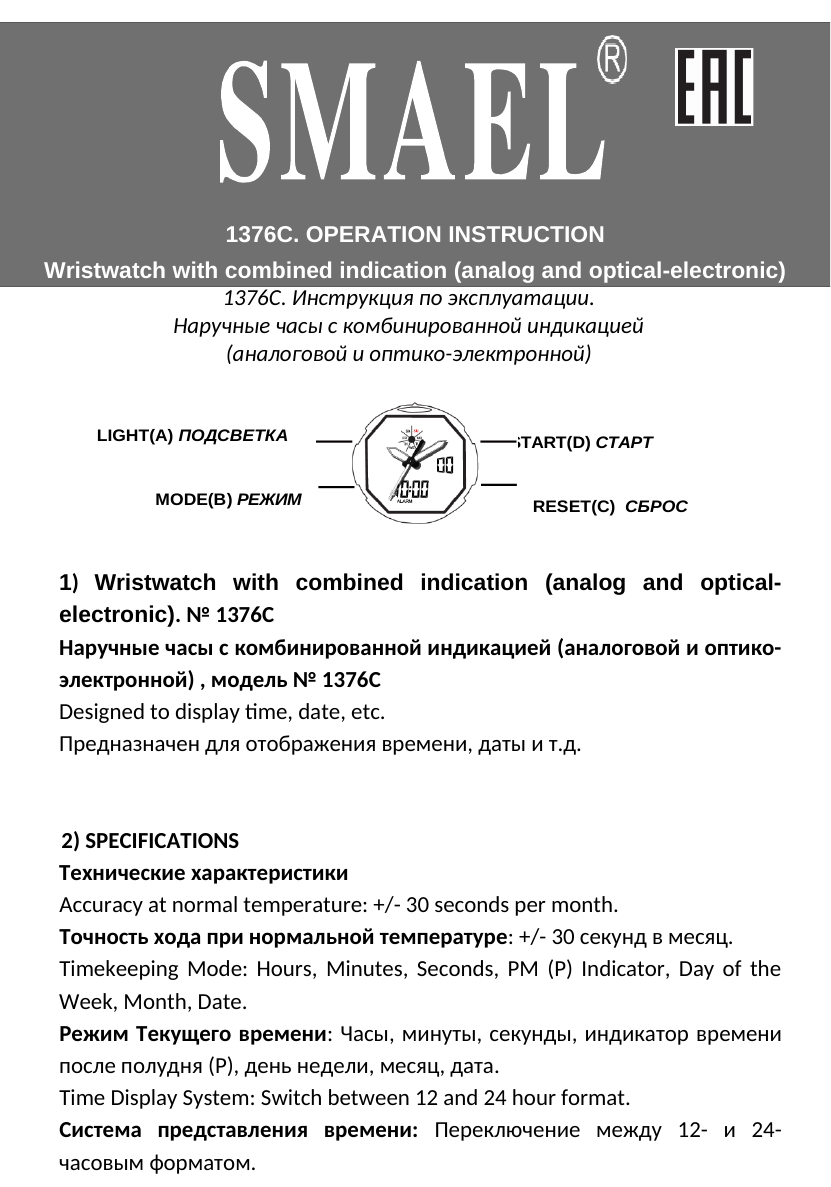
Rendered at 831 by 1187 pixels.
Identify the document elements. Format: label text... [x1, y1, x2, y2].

text Timekeeping Mode: Hours, Minutes, Seconds, PM (P) Indicator, Day of the Week, Month, Date. [59, 954, 782, 1015]
text Наручные часы с комбинированной индикацией (аналоговой и оптико-электронной) [14, 311, 805, 367]
text Режим Текущего времени: Часы, минуты, секунды, индикатор времени после полудня (Р), день недели, месяц, дата. [59, 1019, 782, 1079]
picture [313, 395, 518, 528]
title 1376C. OPERATION INSTRUCTION [25, 221, 805, 247]
text LIGHT(A) ПОДСВЕТКА [14, 426, 313, 445]
text Система представления времени: Переключение между 12- и 24-часовым форматом. [59, 1116, 782, 1176]
text 1) Wristwatch with combined indication (analog and optical-electronic). № 1376C [59, 568, 782, 628]
picture [597, 35, 627, 84]
text Технические характеристики [14, 858, 782, 886]
text MODE(B) РЕЖИМ [14, 490, 313, 509]
text START(D) СТАРТ [518, 433, 718, 452]
title Wristwatch with combined indication (analog and optical-electronic) [25, 257, 805, 283]
text Предназначен для отображения времени, даты и т.д. [59, 729, 782, 757]
text Time Display System: Switch between 12 and 24 hour format. [59, 1083, 782, 1111]
text 2) SPECIFICATIONS [14, 826, 782, 854]
text RESET(С) СБРОС [518, 497, 703, 516]
text Наручные часы с комбинированной индикацией (аналоговой и оптико-электронной) , модель № 1376C [59, 633, 782, 693]
picture [675, 48, 754, 126]
text Designed to display time, date, etc. [59, 697, 782, 725]
text 1376C. Инструкция по эксплуатации. [14, 283, 805, 311]
text Accuracy at normal temperature: +/- 30 seconds per month. [59, 890, 782, 918]
text Точность хода при нормальной температуре: +/- 30 секунд в месяц. [59, 922, 782, 950]
